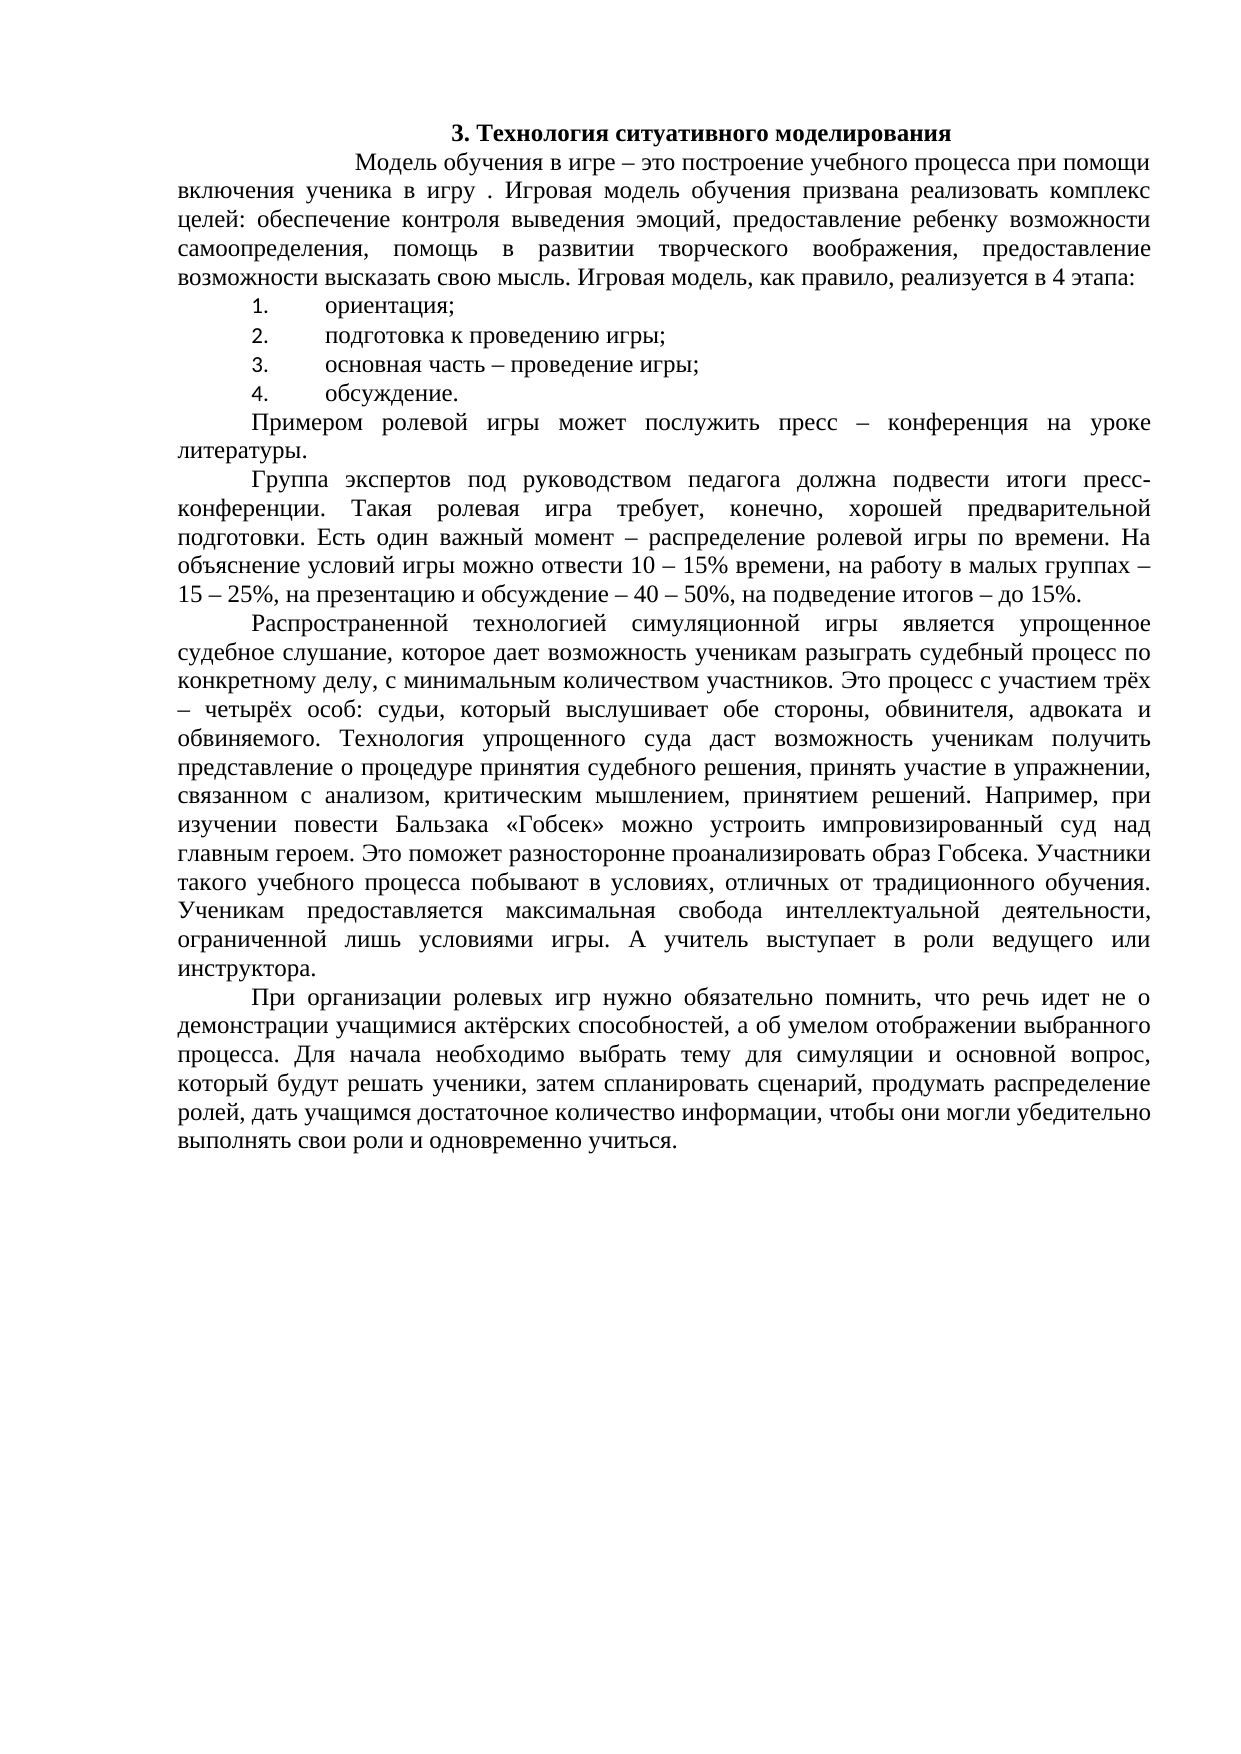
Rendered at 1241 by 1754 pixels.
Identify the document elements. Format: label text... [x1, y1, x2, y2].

text При организации ролевых игр нужно обязательно помнить, что речь идет не о демонстрации учащимися актёрских способностей, а об умелом отображении выбранного процесса. Для начала необходимо выбрать тему для симуляции и основной вопрос, который будут решать ученики, затем спланировать сценарий, продумать распределение ролей, дать учащимся достаточное количество информации, чтобы они могли убедительно выполнять свои роли и одновременно учиться. [177, 982, 1152, 1154]
text 3. Технология ситуативного моделирования [177, 118, 1152, 147]
text Группа экспертов под руководством педагога должна подвести итоги пресс-конференции. Такая ролевая игра требует, конечно, хорошей предварительной подготовки. Есть один важный момент – распределение ролевой игры по времени. На объяснение условий игры можно отвести 10 – 15% времени, на работу в малых группах – 15 – 25%, на презентацию и обсуждение – 40 – 50%, на подведение итогов – до 15%. [177, 464, 1152, 608]
list ориентация; [177, 291, 1152, 320]
text Примером ролевой игры может послужить пресс – конференция на уроке литературы. [177, 407, 1152, 464]
list подготовка к проведению игры; [177, 320, 1152, 349]
text Модель обучения в игре – это построение учебного процесса при помощи включения ученика в игру . Игровая модель обучения призвана реализовать комплекс целей: обеспечение контроля выведения эмоций, предоставление ребенку возможности самоопределения, помощь в развитии творческого воображения, предоставление возможности высказать свою мысль. Игровая модель, как правило, реализуется в 4 этапа: [177, 147, 1152, 291]
list обсуждение. [177, 378, 1152, 407]
text Распространенной технологией симуляционной игры является упрощенное судебное слушание, которое дает возможность ученикам разыграть судебный процесс по конкретному делу, с минимальным количеством участников. Это процесс с участием трёх – четырёх особ: судьи, который выслушивает обе стороны, обвинителя, адвоката и обвиняемого. Технология упрощенного суда даст возможность ученикам получить представление о процедуре принятия судебного решения, принять участие в упражнении, связанном с анализом, критическим мышлением, принятием решений. Например, при изучении повести Бальзака «Гобсек» можно устроить импровизированный суд над главным героем. Это поможет разносторонне проанализировать образ Гобсека. Участники такого учебного процесса побывают в условиях, отличных от традиционного обучения. Ученикам предоставляется максимальная свобода интеллектуальной деятельности, ограниченной лишь условиями игры. А учитель выступает в роли ведущего или инструктора. [177, 608, 1152, 982]
list основная часть – проведение игры; [177, 349, 1152, 378]
